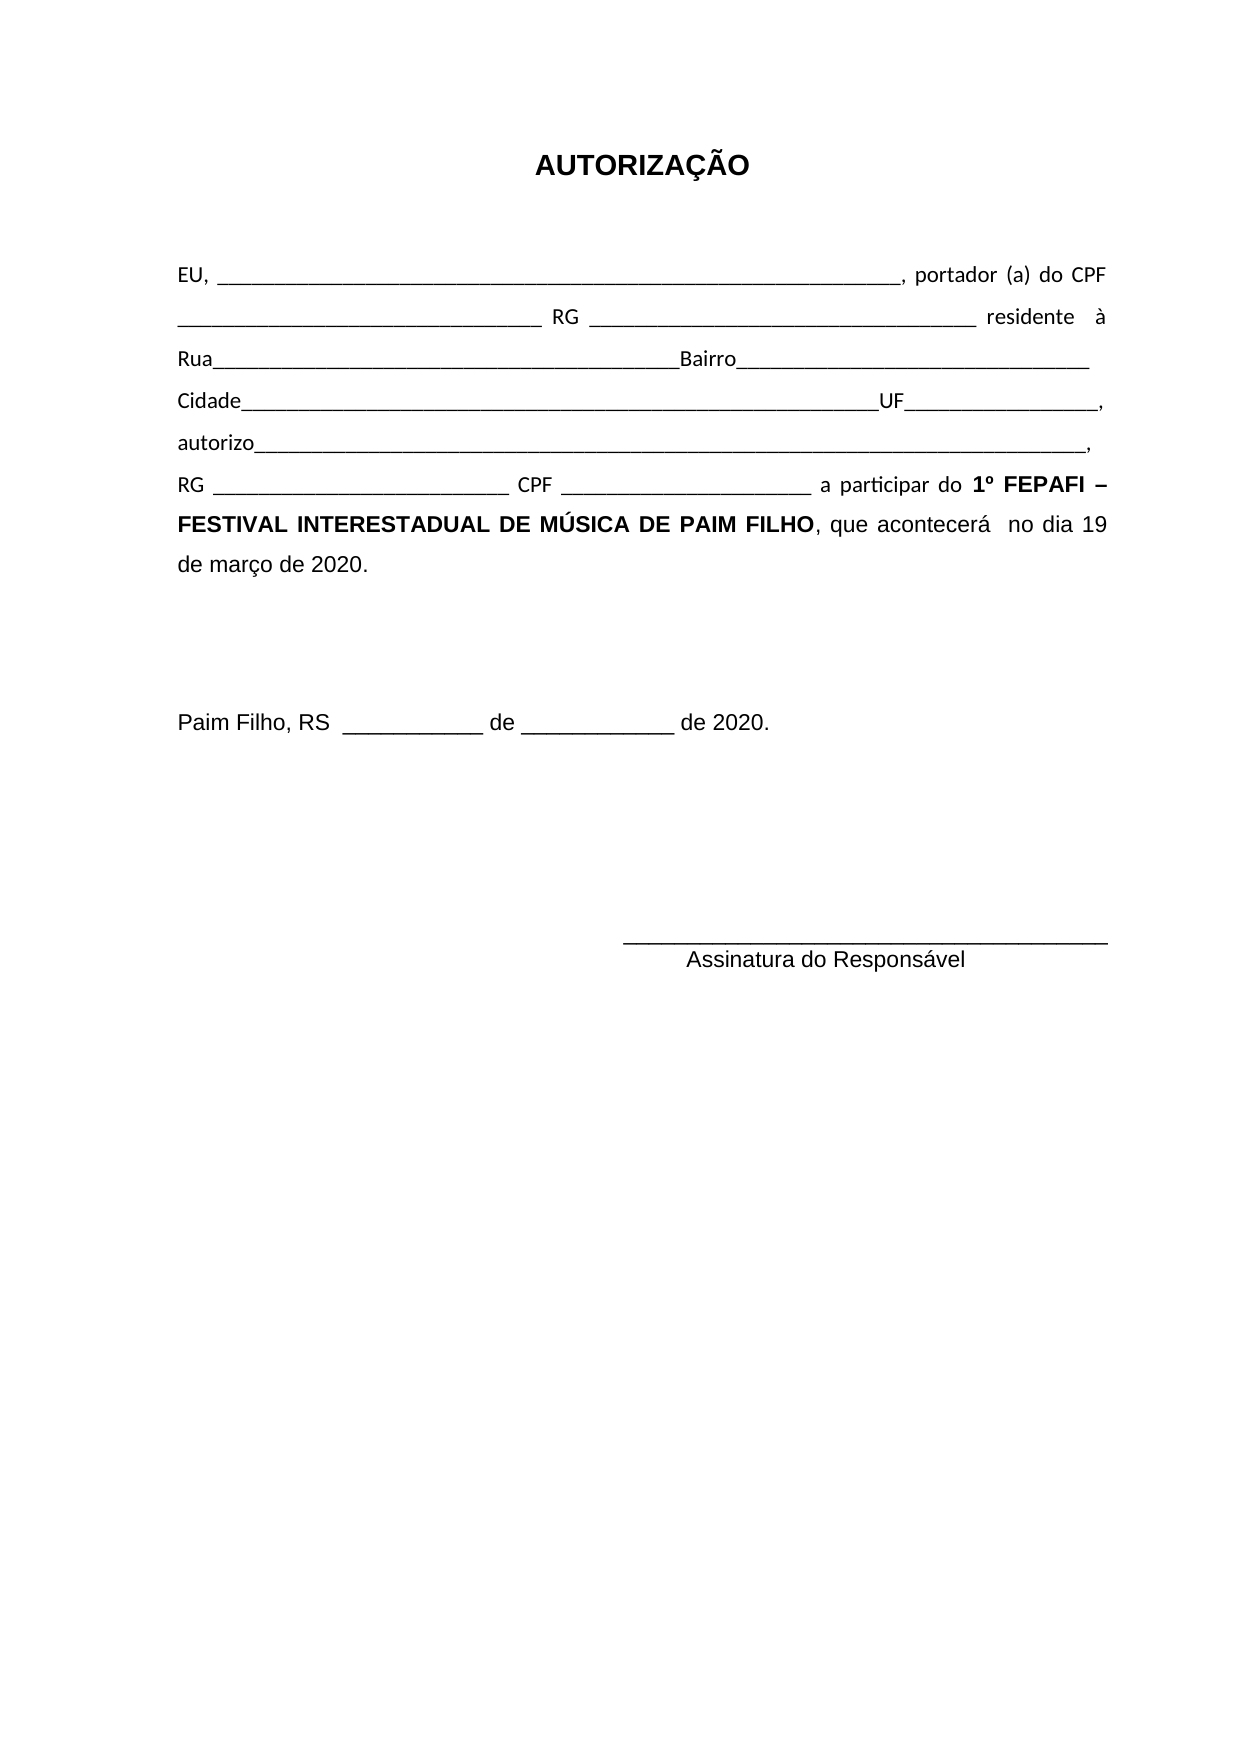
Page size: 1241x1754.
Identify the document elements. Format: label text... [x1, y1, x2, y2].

text ______________________________________ [177, 919, 1107, 946]
text RG __________________________ CPF ______________________ a participar do 1º FEPAFI – FESTIVAL INTERESTADUAL DE MÚSICA DE PAIM FILHO, que acontecerá no dia 19 de março de 2020. [177, 470, 1107, 577]
text Paim Filho, RS ___________ de ____________ de 2020. [177, 708, 1107, 735]
text Assinatura do Responsável [177, 946, 1107, 972]
text AUTORIZAÇÃO [177, 148, 1107, 181]
text EU, ____________________________________________________________, portador (a) do CPF ________________________________ RG __________________________________ residente à Rua_________________________________________Bairro_______________________________ Cidade________________________________________________________UF_________________,autorizo_________________________________________________________________________, [177, 260, 1107, 456]
